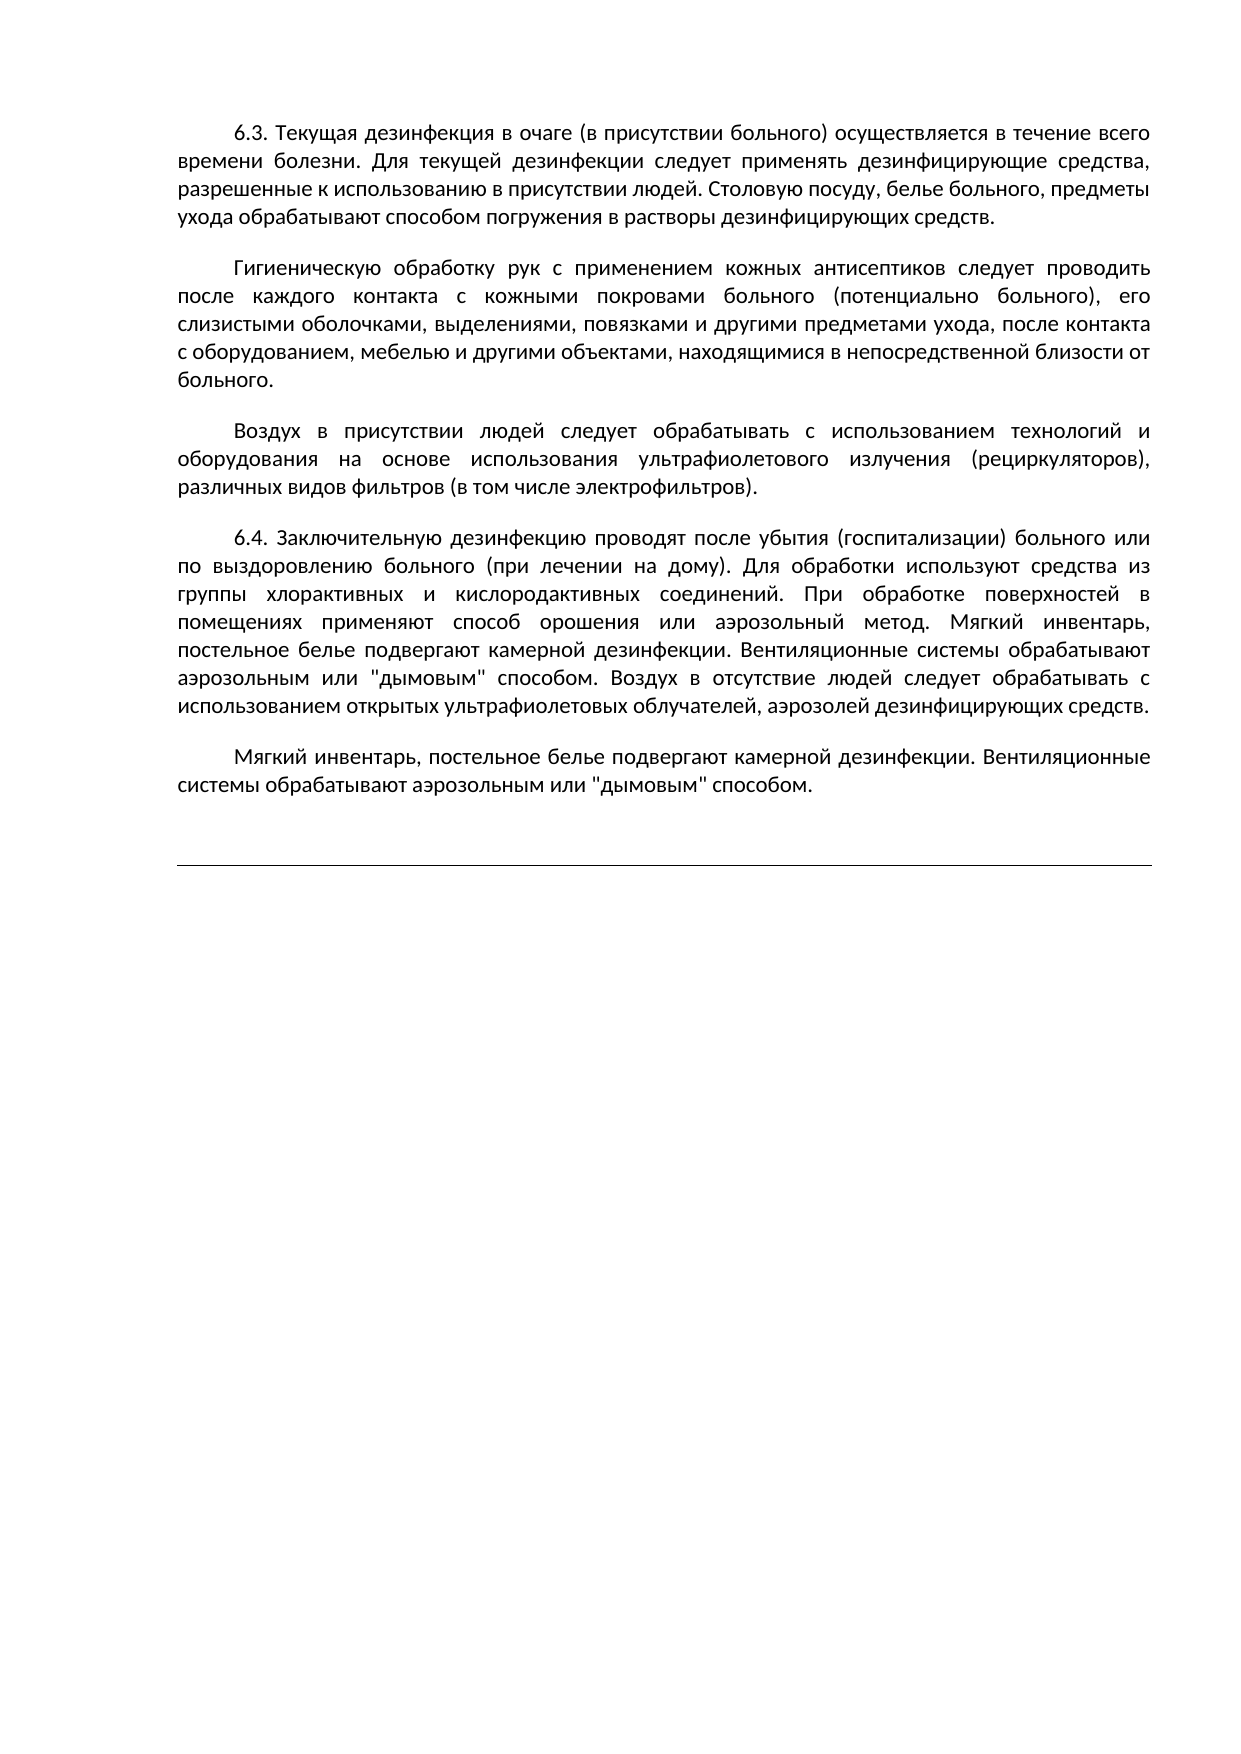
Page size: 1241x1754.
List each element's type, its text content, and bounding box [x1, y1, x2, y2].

text 6.3. Текущая дезинфекция в очаге (в присутствии больного) осуществляется в течение всего времени болезни. Для текущей дезинфекции следует применять дезинфицирующие средства, разрешенные к использованию в присутствии людей. Столовую посуду, белье больного, предметы ухода обрабатывают способом погружения в растворы дезинфицирующих средств. [177, 118, 1152, 230]
text Воздух в присутствии людей следует обрабатывать с использованием технологий и оборудования на основе использования ультрафиолетового излучения (рециркуляторов), различных видов фильтров (в том числе электрофильтров). [177, 416, 1152, 500]
text 6.4. Заключительную дезинфекцию проводят после убытия (госпитализации) больного или по выздоровлению больного (при лечении на дому). Для обработки используют средства из группы хлорактивных и кислородактивных соединений. При обработке поверхностей в помещениях применяют способ орошения или аэрозольный метод. Мягкий инвентарь, постельное белье подвергают камерной дезинфекции. Вентиляционные системы обрабатывают аэрозольным или "дымовым" способом. Воздух в отсутствие людей следует обрабатывать с использованием открытых ультрафиолетовых облучателей, аэрозолей дезинфицирующих средств. [177, 523, 1152, 719]
text Мягкий инвентарь, постельное белье подвергают камерной дезинфекции. Вентиляционные системы обрабатывают аэрозольным или "дымовым" способом. [177, 742, 1152, 798]
text Гигиеническую обработку рук с применением кожных антисептиков следует проводить после каждого контакта с кожными покровами больного (потенциально больного), его слизистыми оболочками, выделениями, повязками и другими предметами ухода, после контакта с оборудованием, мебелью и другими объектами, находящимися в непосредственной близости от больного. [177, 253, 1152, 393]
